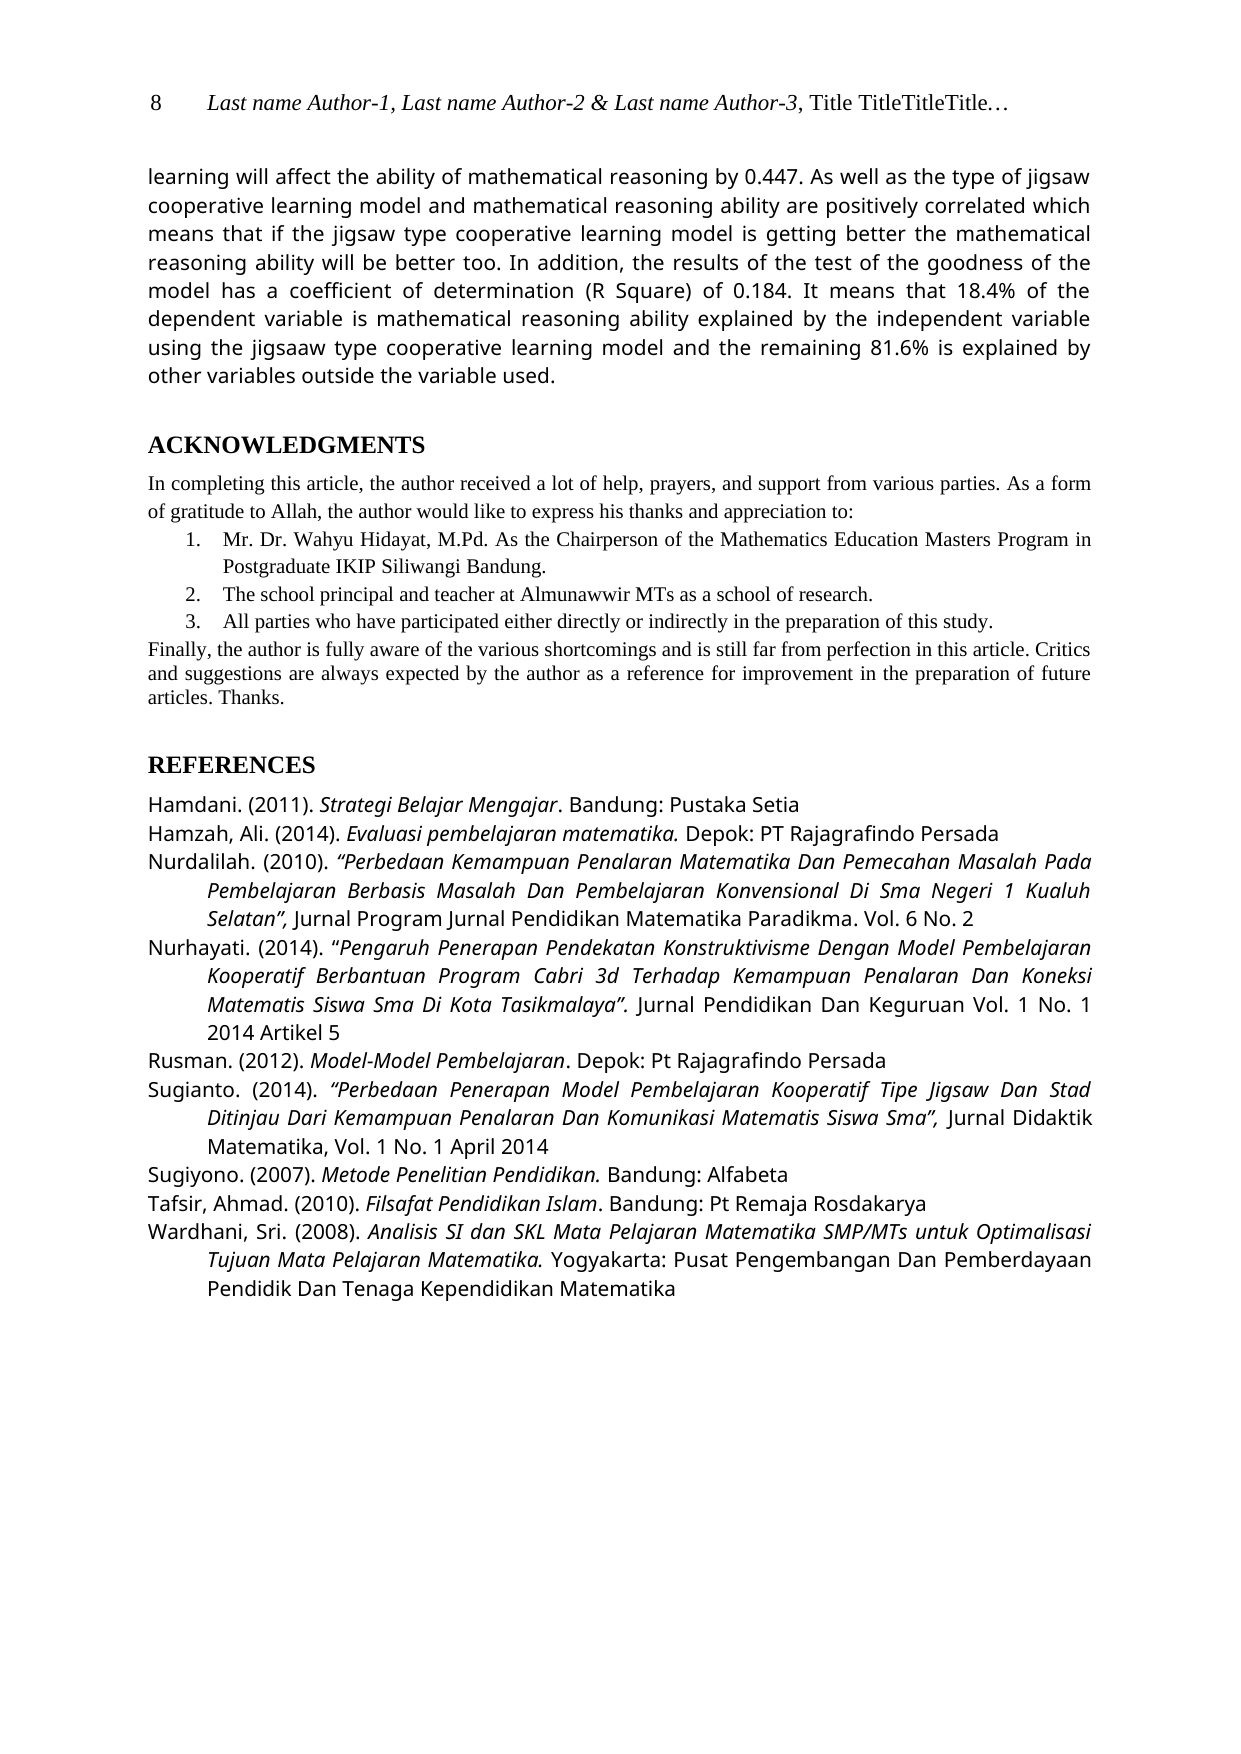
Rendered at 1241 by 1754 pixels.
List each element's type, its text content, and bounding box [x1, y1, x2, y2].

text Sugiyono. (2007). Metode Penelitian Pendidikan. Bandung: Alfabeta [148, 1160, 1092, 1189]
text Nurhayati. (2014). “Pengaruh Penerapan Pendekatan Konstruktivisme Dengan Model Pembelajaran Kooperatif Berbantuan Program Cabri 3d Terhadap Kemampuan Penalaran Dan Koneksi Matematis Siswa Sma Di Kota Tasikmalaya”. Jurnal Pendidikan Dan Keguruan Vol. 1 No. 1 2014 Artikel 5 [148, 933, 1092, 1047]
list All parties who have participated either directly or indirectly in the preparation of this study. [185, 609, 1092, 633]
list Finally, the author is fully aware of the various shortcomings and is still far from perfection in this article. Critics and suggestions are always expected by the author as a reference for improvement in the preparation of future articles. Thanks. [148, 637, 1092, 709]
text In completing this article, the author received a lot of help, prayers, and support from various parties. As a form of gratitude to Allah, the author would like to express his thanks and appreciation to: [148, 471, 1092, 523]
list Mr. Dr. Wahyu Hidayat, M.Pd. As the Chairperson of the Mathematics Education Masters Program in Postgraduate IKIP Siliwangi Bandung. [185, 527, 1092, 578]
text Hamzah, Ali. (2014). Evaluasi pembelajaran matematika. Depok: PT Rajagrafindo Persada [148, 819, 1092, 847]
text Rusman. (2012). Model-Model Pembelajaran. Depok: Pt Rajagrafindo Persada [148, 1047, 1092, 1075]
text Wardhani, Sri. (2008). Analisis SI dan SKL Mata Pelajaran Matematika SMP/MTs untuk Optimalisasi Tujuan Mata Pelajaran Matematika. Yogyakarta: Pusat Pengembangan Dan Pemberdayaan Pendidik Dan Tenaga Kependidikan Matematika [148, 1217, 1092, 1302]
text Nurdalilah. (2010). “Perbedaan Kemampuan Penalaran Matematika Dan Pemecahan Masalah Pada Pembelajaran Berbasis Masalah Dan Pembelajaran Konvensional Di Sma Negeri 1 Kualuh Selatan”, Jurnal Program Jurnal Pendidikan Matematika Paradikma. Vol. 6 No. 2 [148, 847, 1092, 933]
list The school principal and teacher at Almunawwir MTs as a school of research. [185, 582, 1092, 606]
list REFERENCES [148, 750, 1092, 779]
list ACKNOWLEDGMENTS [148, 431, 1092, 459]
text Hamdani. (2011). Strategi Belajar Mengajar. Bandung: Pustaka Setia [148, 791, 1092, 819]
text Tafsir, Ahmad. (2010). Filsafat Pendidikan Islam. Bandung: Pt Remaja Rosdakarya [148, 1189, 1092, 1217]
text Sugianto. (2014). “Perbedaan Penerapan Model Pembelajaran Kooperatif Tipe Jigsaw Dan Stad Ditinjau Dari Kemampuan Penalaran Dan Komunikasi Matematis Siswa Sma”, Jurnal Didaktik Matematika, Vol. 1 No. 1 April 2014 [148, 1075, 1092, 1160]
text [148, 162, 1092, 390]
